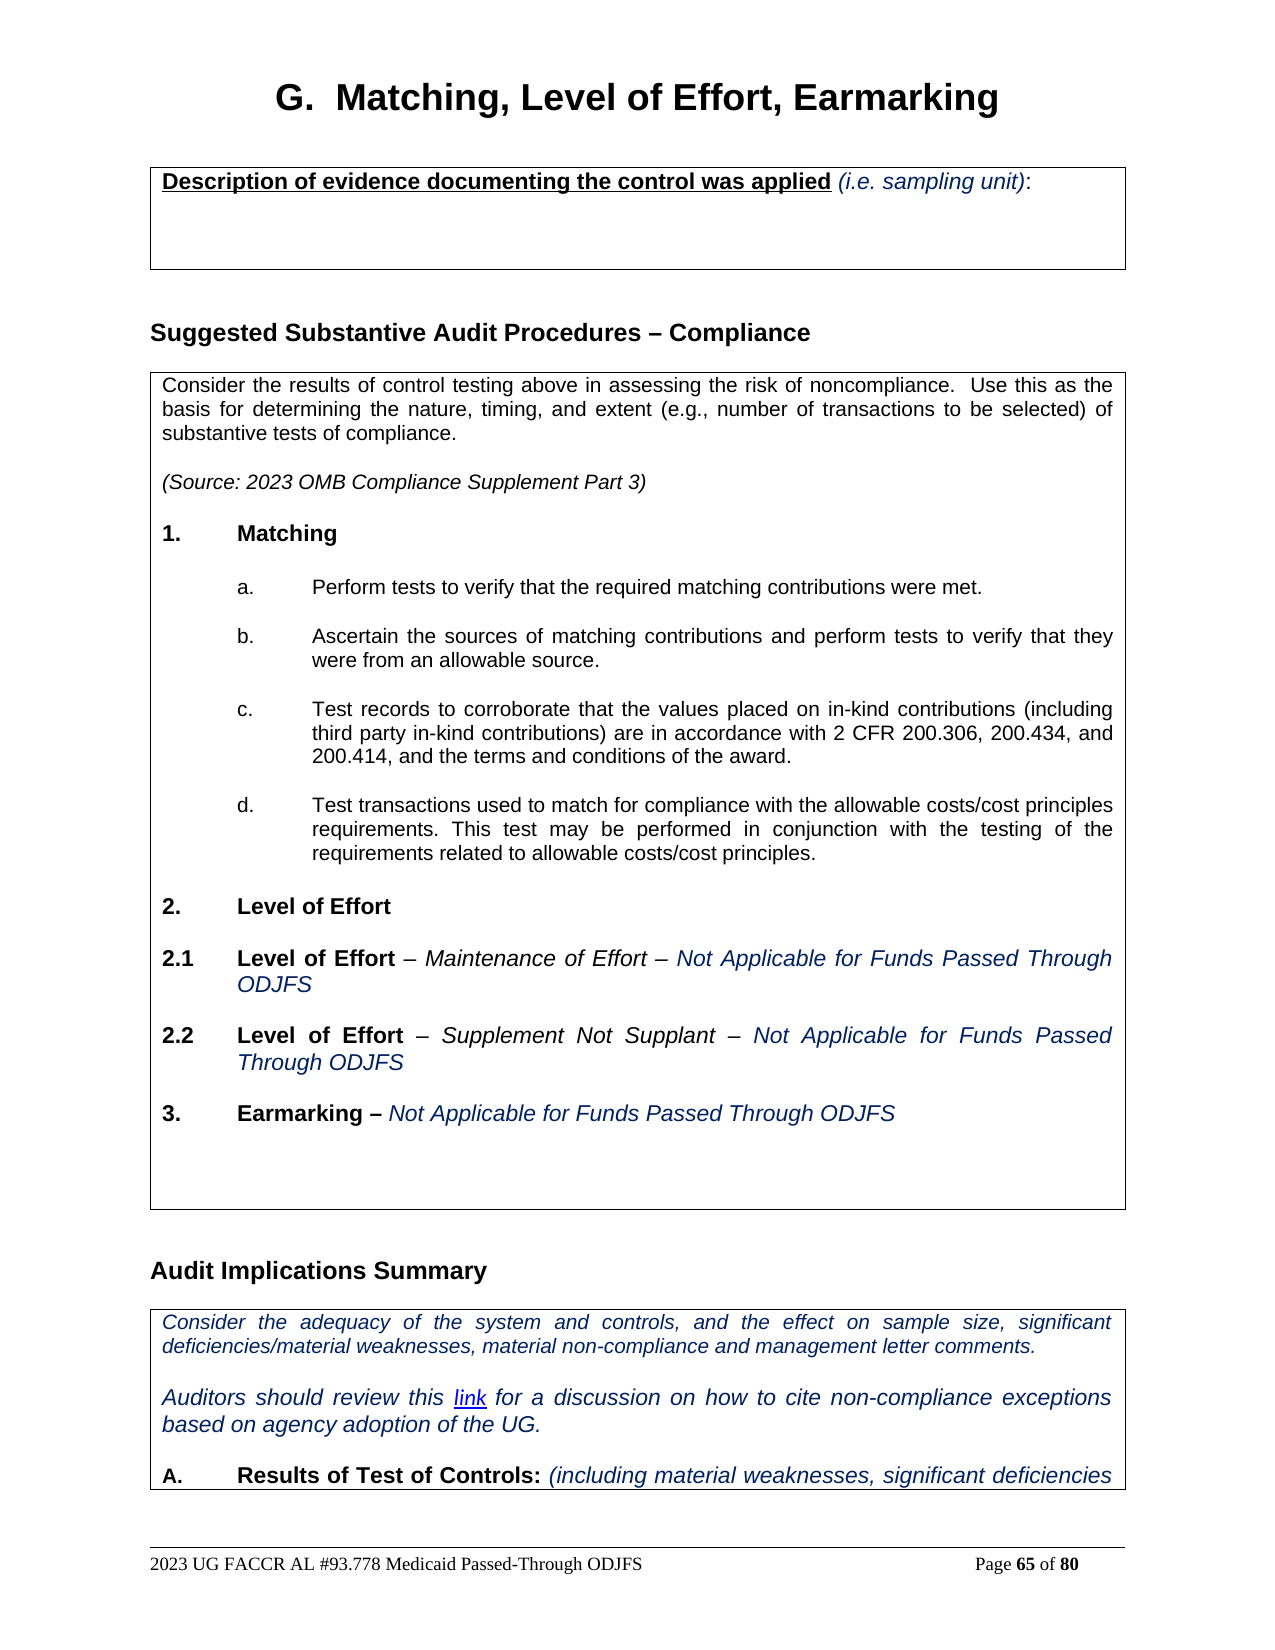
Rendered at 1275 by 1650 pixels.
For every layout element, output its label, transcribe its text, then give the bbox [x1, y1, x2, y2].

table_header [151, 1310, 1125, 1489]
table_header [151, 168, 1125, 268]
subtitle Suggested Substantive Audit Procedures – Compliance [150, 322, 1125, 347]
table_header Consider the results of control testing above in assessing the risk of noncompliance. Use this as the basis for determining the nature, timing, and extent (e.g., number of transactions to be selected) of substantive tests of compliance. (Source: 2023 OMB Compliance Supplement Part 3) 1. Matching a. Perform tests to verify that the required matching contributions were met. b. Ascertain the sources of matching contributions and perform tests to verify that they were from an allowable source. c. Test records to corroborate that the values placed on in-kind contributions (including third party in-kind contributions) are in accordance with 2 CFR 200.306, 200.434, and 200.414, and the terms and conditions of the award. d. Test transactions used to match for compliance with the allowable costs/cost principles requirements. This test may be performed in conjunction with the testing of the requirements related to allowable costs/cost principles. 2. Level of Effort 2.1 Level of Effort – Maintenance of Effort – Not Applicable for Funds Passed Through ODJFS 2.2 Level of Effort – Supplement Not Supplant – Not Applicable for Funds Passed Through ODJFS 3. Earmarking – Not Applicable for Funds Passed Through ODJFS [151, 373, 1125, 1209]
subtitle Audit Implications Summary [150, 1259, 1125, 1284]
